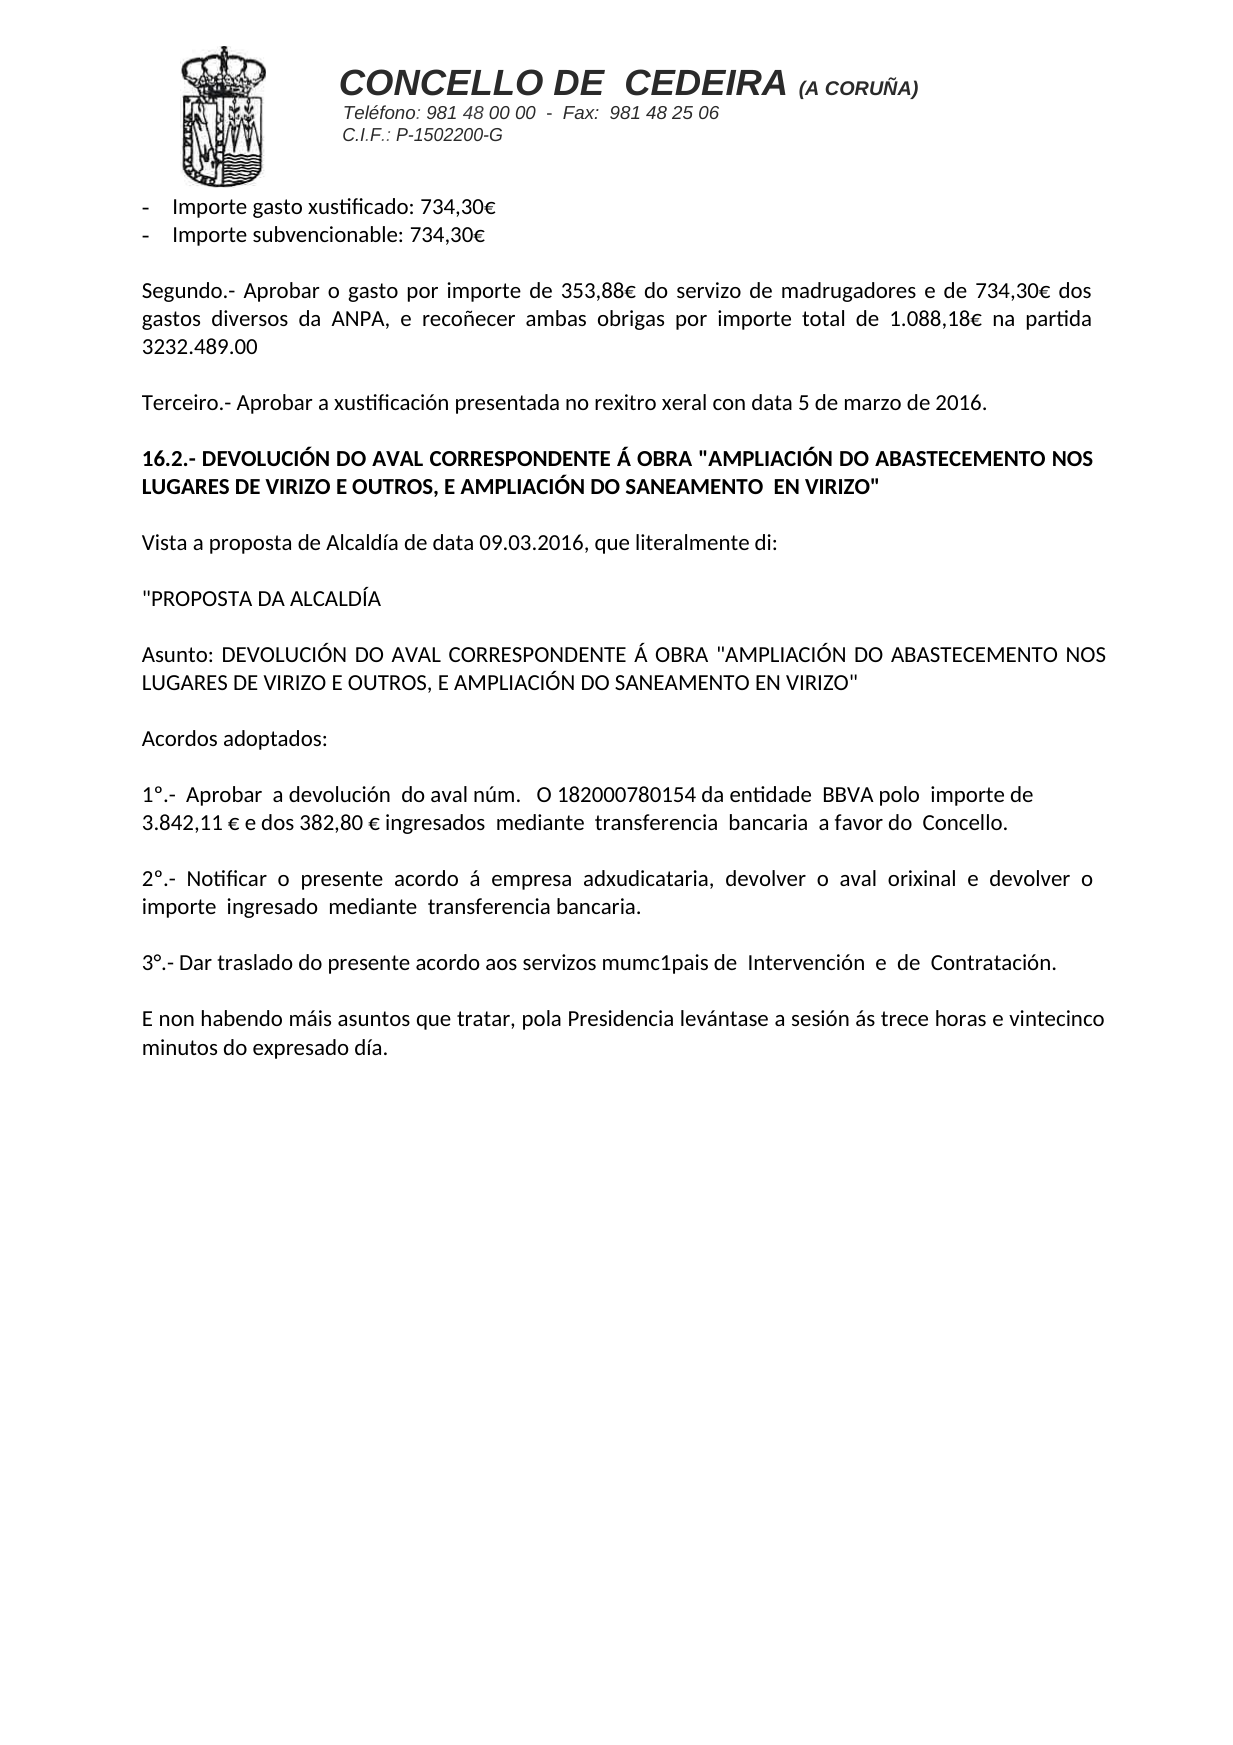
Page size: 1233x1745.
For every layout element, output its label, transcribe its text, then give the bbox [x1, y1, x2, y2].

text Terceiro.- Aprobar a xustificación presentada no rexitro xeral con data 5 de marzo de 2016. [142, 388, 1107, 416]
text Asunto: DEVOLUCIÓN DO AVAL CORRESPONDENTE Á OBRA "AMPLIACIÓN DO ABASTECEMENTO NOS LUGARES DE VIRIZO E OUTROS, E AMPLIACIÓN DO SANEAMENTO EN VIRIZO" [142, 640, 1107, 696]
picture [180, 46, 266, 188]
text E non habendo máis asuntos que tratar, pola Presidencia levántase a sesión ás trece horas e vintecinco minutos do expresado día. [142, 1004, 1107, 1061]
subtitle 3.842,11 € e dos 382,80 € ingresados mediante transferencia bancaria a favor do Concello. [142, 808, 1107, 836]
list Importe subvencionable: 734,30€ [142, 220, 1107, 248]
subtitle 16.2.- DEVOLUCIÓN DO AVAL CORRESPONDENTE Á OBRA "AMPLIACIÓN DO ABASTECEMENTO NOS LUGARES DE VIRIZO E OUTROS, E AMPLIACIÓN DO SANEAMENTO EN VIRIZO" [142, 444, 1094, 500]
text Vista a proposta de Alcaldía de data 09.03.2016, que literalmente di: [142, 528, 1107, 556]
subtitle "PROPOSTA DA ALCALDÍA [142, 584, 1107, 612]
text 3°.- Dar traslado do presente acordo aos servizos mumc1pais de Intervención e de Contratación. [142, 948, 1096, 977]
list Importe gasto xustificado: 734,30€ [142, 192, 1107, 220]
text 1º.- Aprobar a devolución do aval núm. O 182000780154 da entidade BBVA polo importe de [142, 780, 1107, 808]
text Segundo.- Aprobar o gasto por importe de 353,88€ do servizo de madrugadores e de 734,30€ dos gastos diversos da ANPA, e recoñecer ambas obrigas por importe total de 1.088,18€ na partida 3232.489.00 [142, 276, 1094, 360]
text 2º.- Notificar o presente acordo á empresa adxudicataria, devolver o aval orixinal e devolver o importe ingresado mediante transferencia bancaria. [142, 864, 1095, 921]
text Acordos adoptados: [142, 724, 1107, 752]
